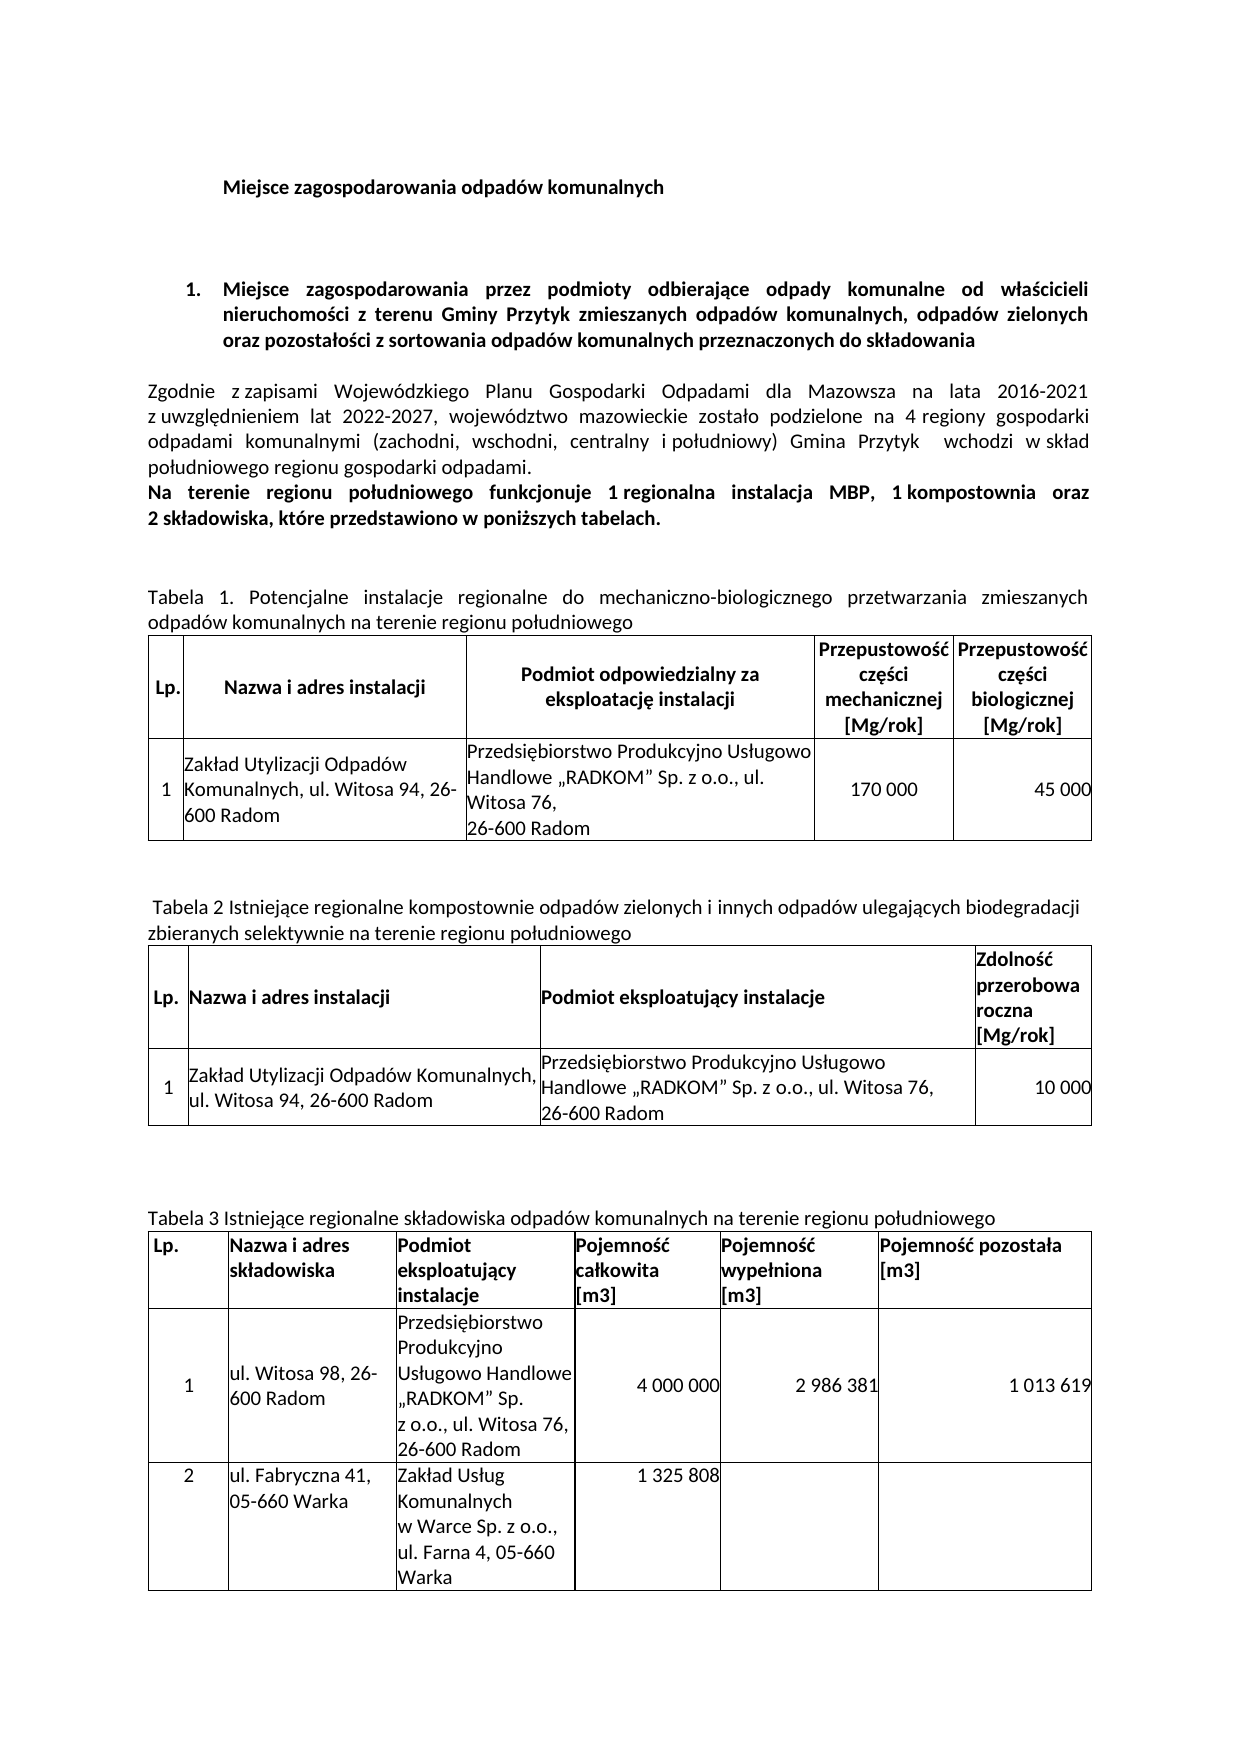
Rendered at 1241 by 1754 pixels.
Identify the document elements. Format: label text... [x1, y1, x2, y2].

table_header Miejsce zagospodarowania odpadów komunalnych Miejsce zagospodarowania przez podmioty odbierające odpady komunalne od właścicieli nieruchomości z terenu Gminy Przytyk zmieszanych odpadów komunalnych, odpadów zielonych oraz pozostałości z sortowania odpadów komunalnych przeznaczonych do składowania Zgodnie z zapisami Wojewódzkiego Planu Gospodarki Odpadami dla Mazowsza na lata 2016-2021 z uwzględnieniem lat 2022-2027, województwo mazowieckie zostało podzielone na 4 regiony gospodarki odpadami komunalnymi (zachodni, wschodni, centralny i południowy) Gmina Przytyk wchodzi w skład południowego regionu gospodarki odpadami. Na terenie regionu południowego funkcjonuje 1 regionalna instalacja MBP, 1 kompostownia oraz 2 składowiska, które przedstawiono w poniższych tabelach. Tabela 1. Potencjalne instalacje regionalne do mechaniczno-biologicznego przetwarzania zmieszanych odpadów komunalnych na terenie regionu południowego Tabela 2 Istniejące regionalne kompostownie odpadów zielonych i innych odpadów ulegających biodegradacji zbieranych selektywnie na terenie regionu południowego Tabela 3 Istniejące regionalne składowiska odpadów komunalnych na terenie regionu południowego [146, 148, 1091, 1592]
